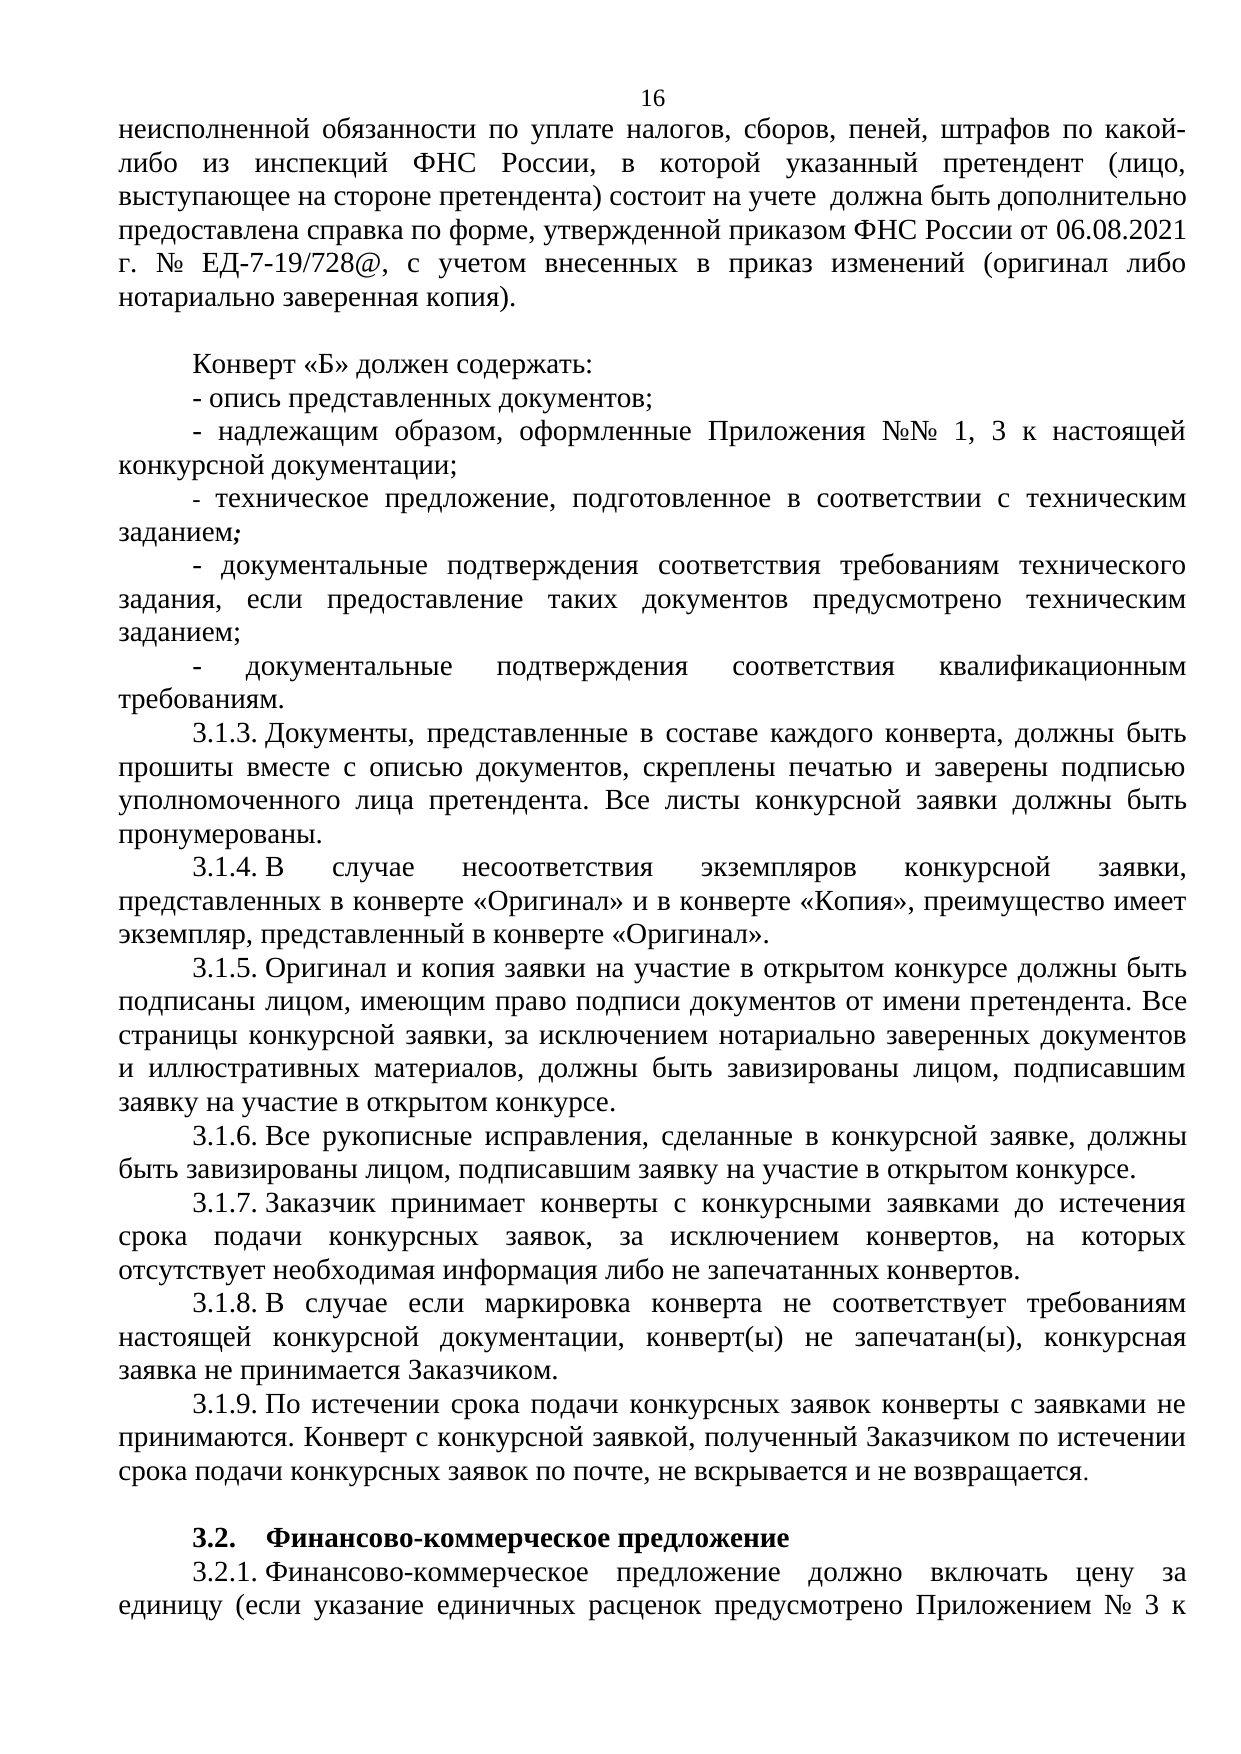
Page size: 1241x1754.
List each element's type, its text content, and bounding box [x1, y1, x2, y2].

subtitle Финансово-коммерческое предложение [118, 1520, 1187, 1554]
list Все рукописные исправления, сделанные в конкурсной заявке, должны быть завизированы лицом, подписавшим заявку на участие в открытом конкурсе. [118, 1118, 1187, 1185]
list Заказчик принимает конверты с конкурсными заявками до истечения срока подачи конкурсных заявок, за исключением конвертов, на которых отсутствует необходимая информация либо не запечатанных конвертов. [118, 1185, 1187, 1285]
text - техническое предложение, подготовленное в соответствии с техническим заданием; [118, 480, 1187, 547]
list По истечении срока подачи конкурсных заявок конверты с заявками не принимаются. Конверт с конкурсной заявкой, полученный Заказчиком по истечении срока подачи конкурсных заявок по почте, не вскрывается и не возвращается. [118, 1386, 1187, 1487]
text - надлежащим образом, оформленные Приложения №№ 1, 3 к настоящей конкурсной документации; [118, 413, 1187, 480]
list Оригинал и копия заявки на участие в открытом конкурсе должны быть подписаны лицом, имеющим право подписи документов от имени претендента. Все страницы конкурсной заявки, за исключением нотариально заверенных документов и иллюстративных материалов, должны быть завизированы лицом, подписавшим заявку на участие в открытом конкурсе. [118, 950, 1187, 1118]
list Документы, представленные в составе каждого конверта, должны быть прошиты вместе с описью документов, скреплены печатью и заверены подписью уполномоченного лица претендента. Все листы конкурсной заявки должны быть пронумерованы. [118, 715, 1187, 849]
text - документальные подтверждения соответствия требованиям технического задания, если предоставление таких документов предусмотрено техническим заданием; [118, 547, 1187, 648]
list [118, 1554, 1187, 1621]
text Конверт «Б» должен содержать: [118, 346, 1187, 380]
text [118, 111, 1187, 313]
list В случае если маркировка конверта не соответствует требованиям настоящей конкурсной документации, конверт(ы) не запечатан(ы), конкурсная заявка не принимается Заказчиком. [118, 1285, 1187, 1386]
text - документальные подтверждения соответствия квалификационным требованиям. [118, 648, 1187, 715]
list В случае несоответствия экземпляров конкурсной заявки, представленных в конверте «Оригинал» и в конверте «Копия», преимущество имеет экземпляр, представленный в конверте «Оригинал». [118, 849, 1187, 950]
text - опись представленных документов; [118, 380, 1187, 413]
